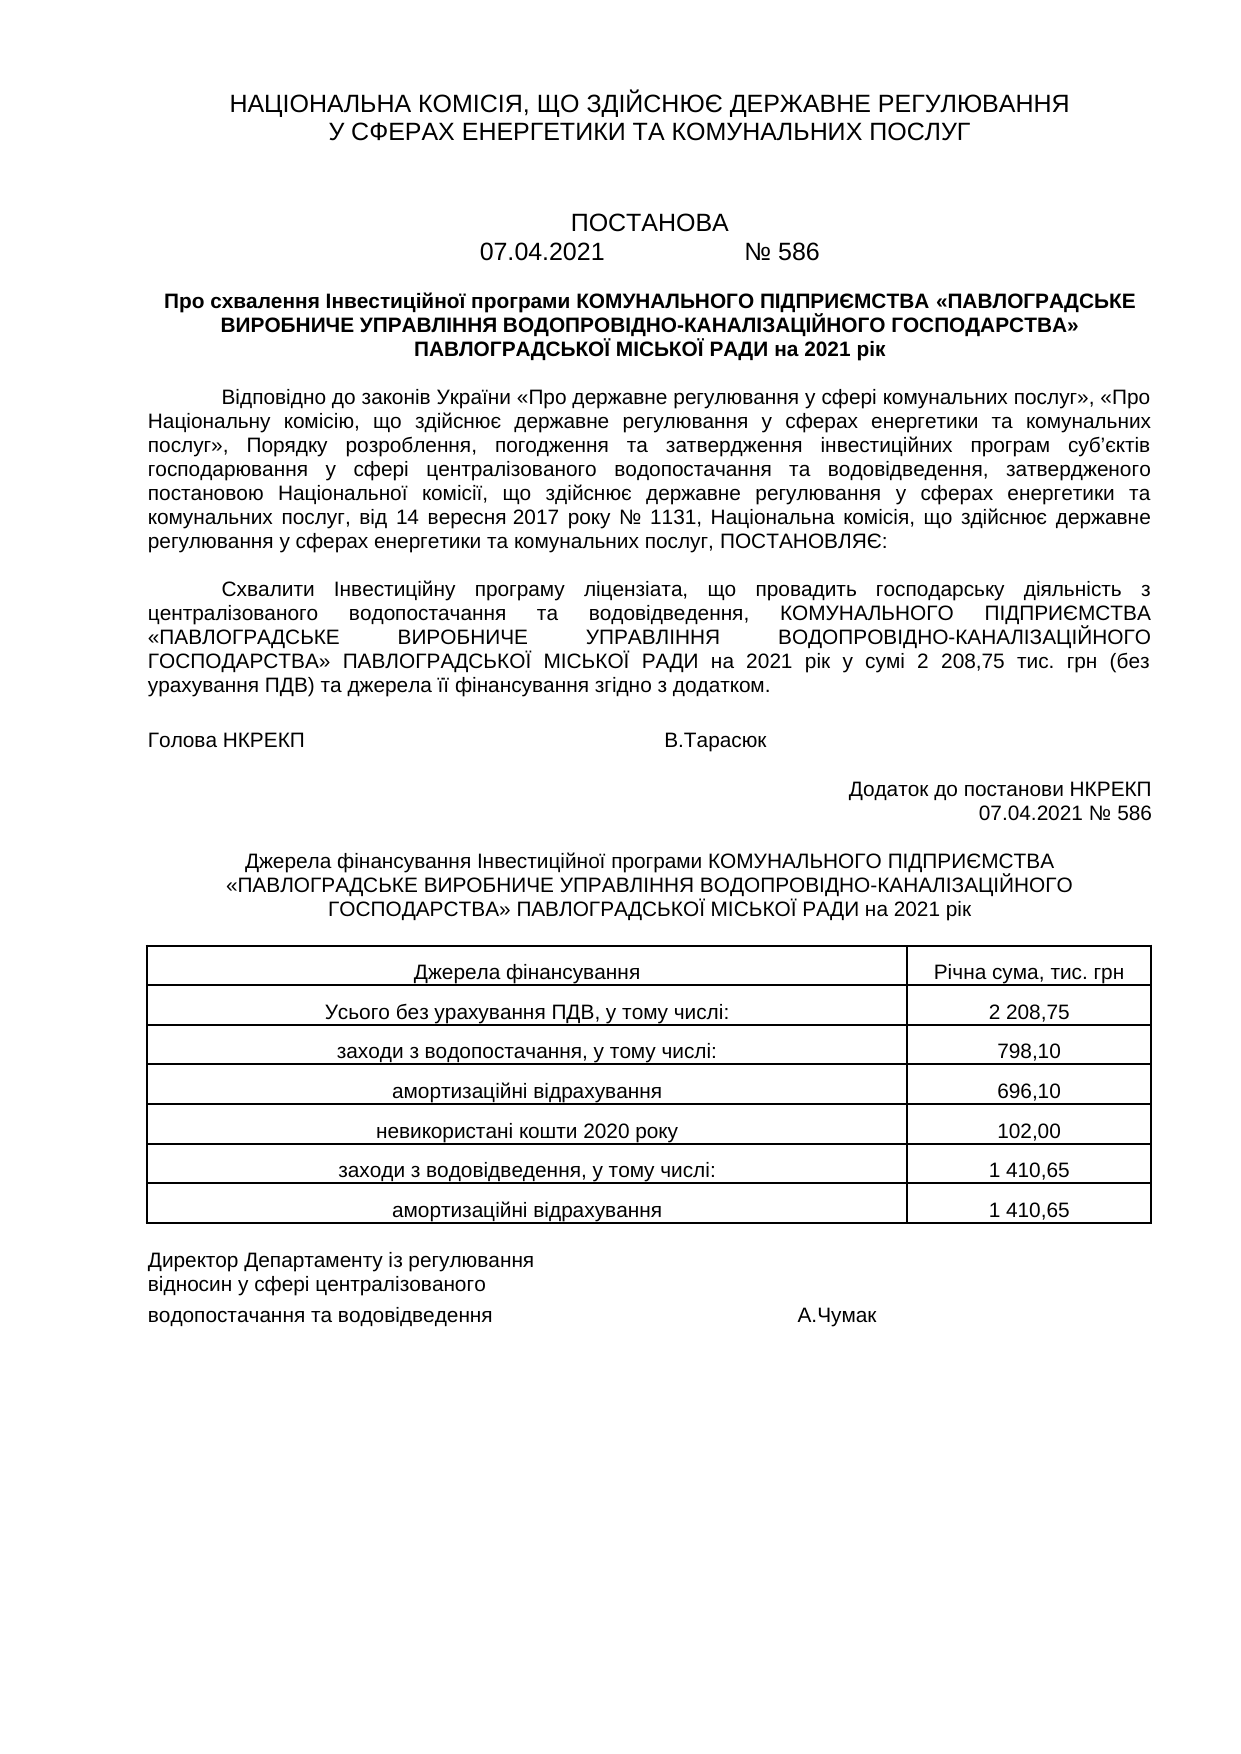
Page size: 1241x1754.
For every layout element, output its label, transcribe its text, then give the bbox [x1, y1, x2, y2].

text ПОСТАНОВА [148, 208, 1152, 237]
table_cell амортизаційні відрахування [148, 1184, 906, 1222]
text 07.04.2021 № 586 [148, 237, 1152, 265]
table_cell заходи з водовідведення, у тому числі: [148, 1145, 906, 1182]
text водопостачання та водовідведення А.Чумак [148, 1296, 1152, 1328]
text Про схвалення Інвестиційної програми КОМУНАЛЬНОГО ПІДПРИЄМСТВА «ПАВЛОГРАДСЬКЕ ВИРОБНИЧЕ УПРАВЛІННЯ ВОДОПРОВІДНО-КАНАЛІЗАЦІЙНОГО ГОСПОДАРСТВА» ПАВЛОГРАДСЬКОЇ МІСЬКОЇ РАДИ на 2021 рік [148, 289, 1152, 361]
table_cell невикористані кошти 2020 року [148, 1105, 906, 1142]
text Джерела фінансування Інвестиційної програми КОМУНАЛЬНОГО ПІДПРИЄМСТВА «ПАВЛОГРАДСЬКЕ ВИРОБНИЧЕ УПРАВЛІННЯ ВОДОПРОВІДНО-КАНАЛІЗАЦІЙНОГО ГОСПОДАРСТВА» ПАВЛОГРАДСЬКОЇ МІСЬКОЇ РАДИ на 2021 рік [148, 849, 1152, 921]
text Директор Департаменту із регулювання [148, 1248, 1152, 1272]
table_cell 2 208,75 [908, 986, 1150, 1024]
text Додаток до постанови НКРЕКП [148, 777, 1152, 801]
text Схвалити Інвестиційну програму ліцензіата, що провадить господарську діяльність з централізованого водопостачання та водовідведення, КОМУНАЛЬНОГО ПІДПРИЄМСТВА «ПАВЛОГРАДСЬКЕ ВИРОБНИЧЕ УПРАВЛІННЯ ВОДОПРОВІДНО-КАНАЛІЗАЦІЙНОГО ГОСПОДАРСТВА» ПАВЛОГРАДСЬКОЇ МІСЬКОЇ РАДИ на 2021 рік у сумі 2 208,75 тис. грн (без урахування ПДВ) та джерела її фінансування згідно з додатком. [148, 577, 1152, 697]
table_cell Усього без урахування ПДВ, у тому числі: [148, 986, 906, 1024]
table_cell 798,10 [908, 1026, 1150, 1063]
text 07.04.2021 № 586 [148, 801, 1152, 825]
table_cell 1 410,65 [908, 1184, 1150, 1222]
text Голова НКРЕКП В.Тарасюк [148, 721, 1152, 753]
table_cell 696,10 [908, 1065, 1150, 1103]
text НАЦІОНАЛЬНА КОМІСІЯ, ЩО ЗДІЙСНЮЄ ДЕРЖАВНЕ РЕГУЛЮВАННЯ [148, 88, 1152, 117]
table_cell амортизаційні відрахування [148, 1065, 906, 1103]
text відносин у сфері централізованого [148, 1272, 1152, 1296]
table_cell 1 410,65 [908, 1145, 1150, 1182]
table_cell заходи з водопостачання, у тому числі: [148, 1026, 906, 1063]
text Відповідно до законів України «Про державне регулювання у сфері комунальних послуг», «Про Національну комісію, що здійснює державне регулювання у сферах енергетики та комунальних послуг», Порядку розроблення, погодження та затвердження інвестиційних програм суб’єктів господарювання у сфері централізованого водопостачання та водовідведення, затвердженого постановою Національної комісії, що здійснює державне регулювання у сферах енергетики та комунальних послуг, від 14 вересня 2017 року № 1131, Національна комісія, що здійснює державне регулювання у сферах енергетики та комунальних послуг, ПОСТАНОВЛЯЄ: [148, 385, 1152, 553]
table_header Річна сума, тис. грн [908, 947, 1150, 984]
text У СФЕРАХ ЕНЕРГЕТИКИ ТА КОМУНАЛЬНИХ ПОСЛУГ [148, 117, 1152, 146]
table_header Джерела фінансування [148, 947, 906, 984]
table_cell 102,00 [908, 1105, 1150, 1142]
